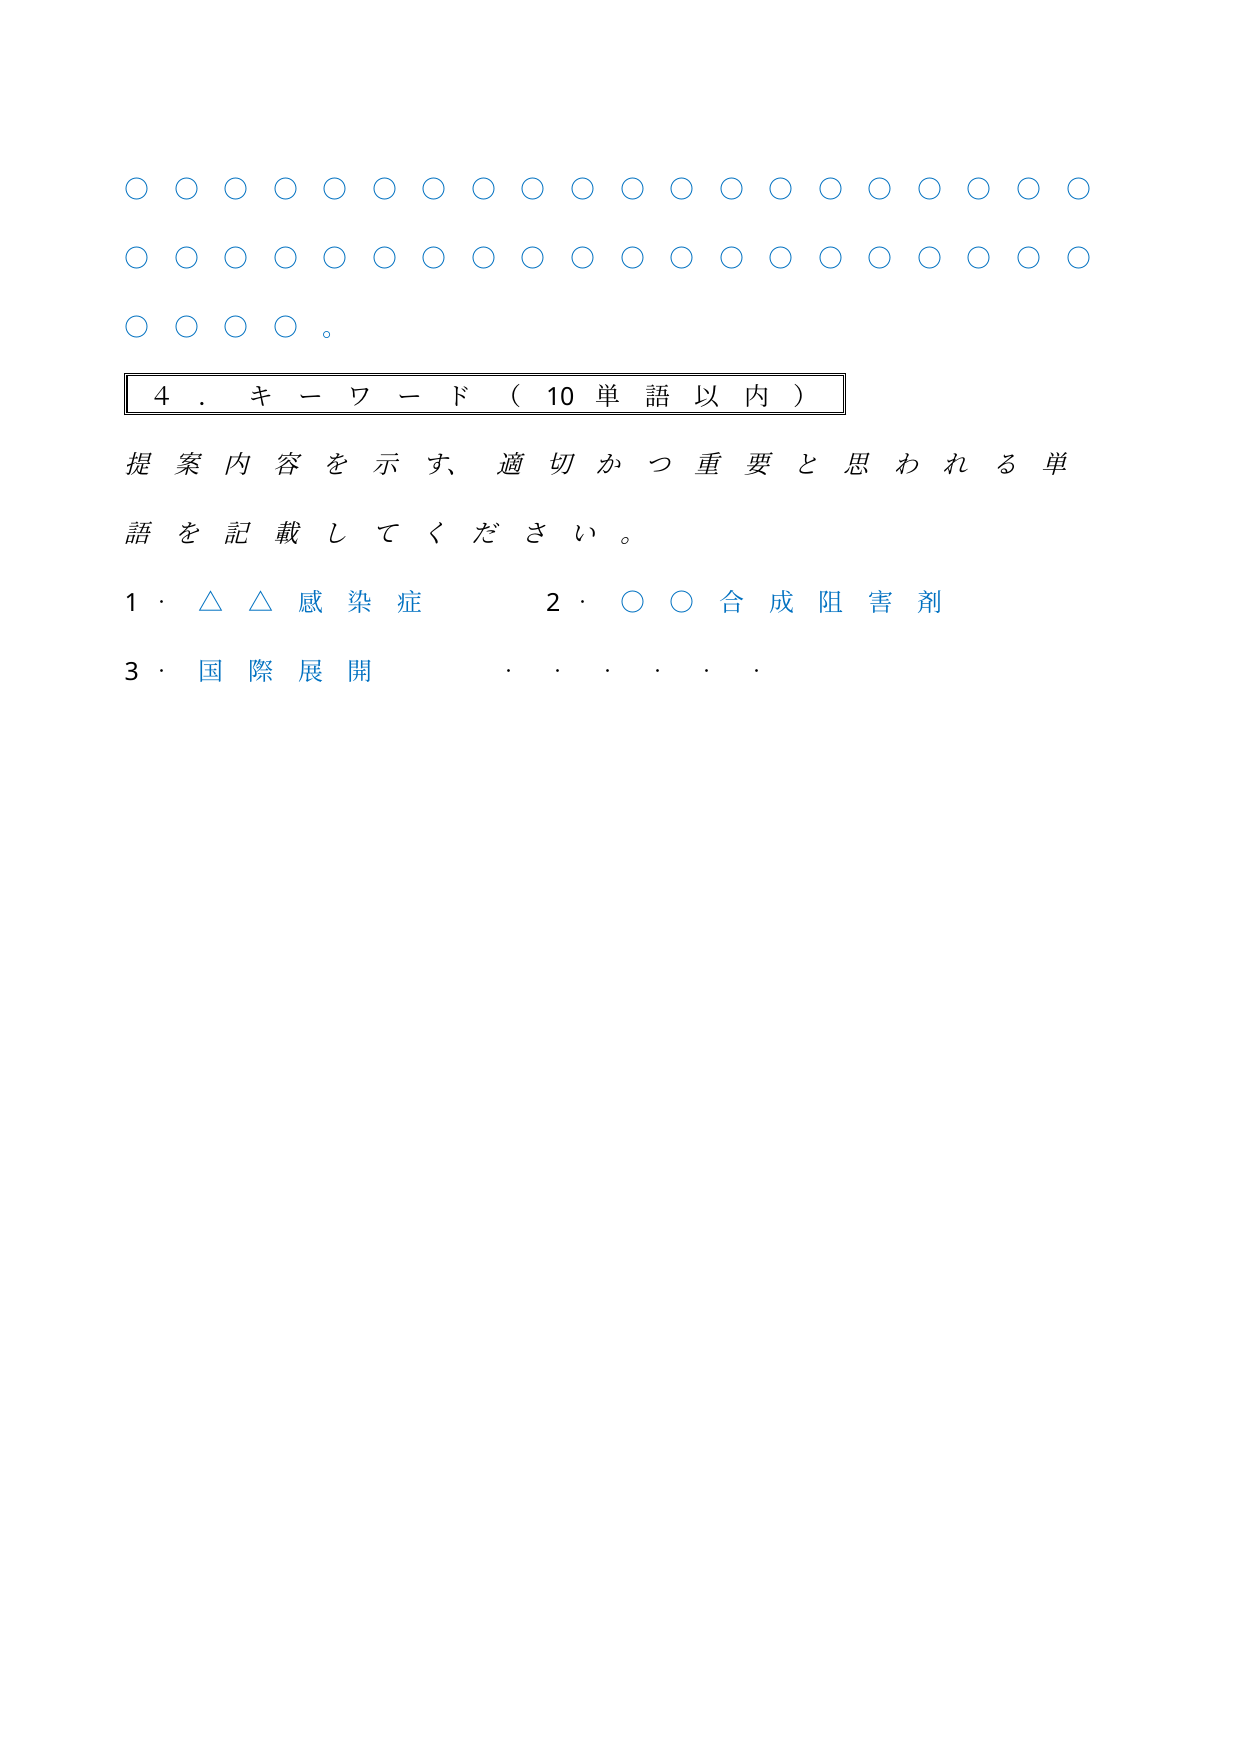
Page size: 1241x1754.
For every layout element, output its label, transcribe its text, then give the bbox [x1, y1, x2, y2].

text 提案内容を示す、適切かつ重要と思われる単語を記載してください。 [124, 429, 1116, 567]
text ４．キーワード（10単語以内） [124, 360, 1116, 429]
text 1．△△感染症 2．○○合成阻害剤 3．国際展開 ．．．．．． [124, 567, 1116, 704]
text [124, 153, 1116, 360]
